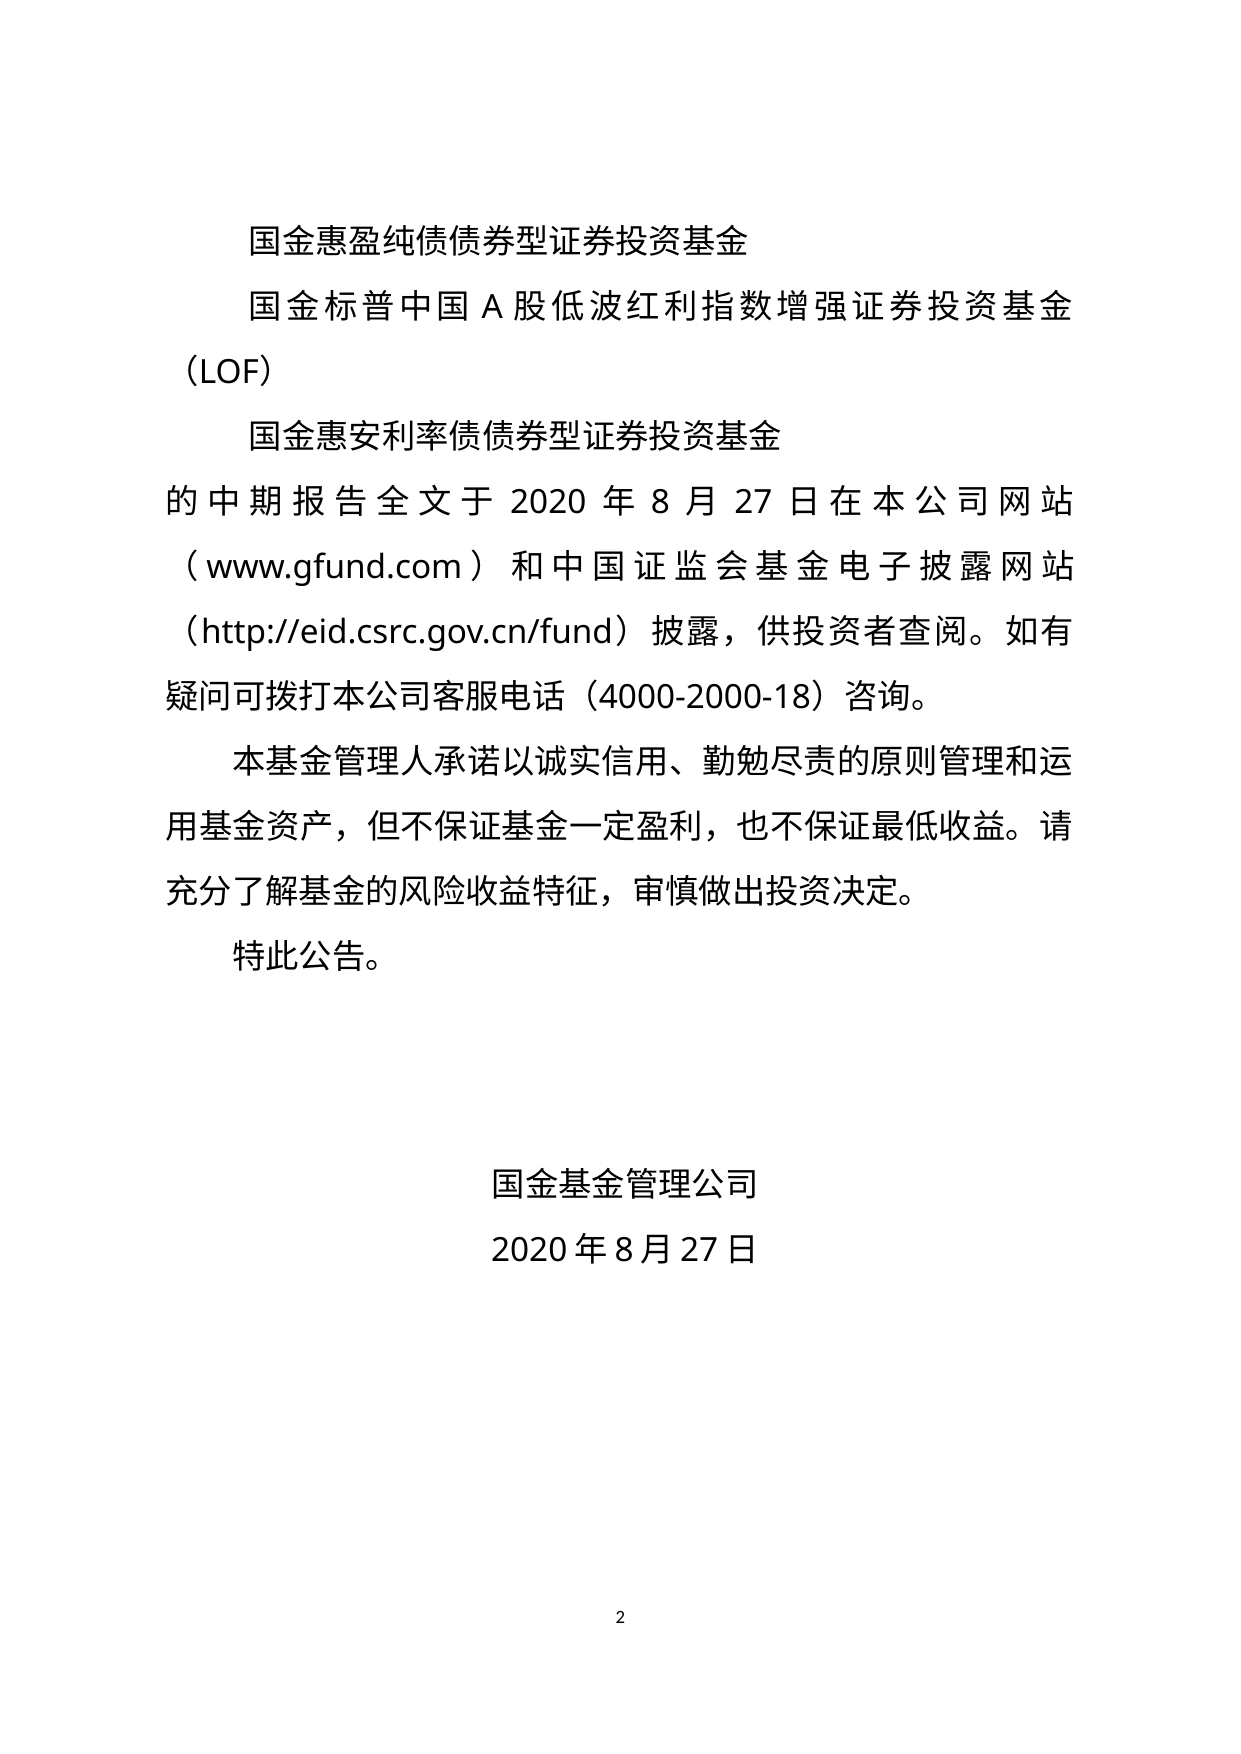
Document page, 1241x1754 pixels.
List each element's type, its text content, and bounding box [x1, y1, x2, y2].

text 的中期报告全文于2020年8月27日在本公司网站（www.gfund.com）和中国证监会基金电子披露网站（http://eid.csrc.gov.cn/fund）披露，供投资者查阅。如有疑问可拨打本公司客服电话（4000-2000-18）咨询。 [165, 467, 1075, 727]
text 国金基金管理公司 [165, 1149, 1075, 1214]
text 国金标普中国A股低波红利指数增强证券投资基金（LOF） [165, 272, 1075, 402]
text 2020年8月27日 [165, 1214, 1075, 1279]
text 国金惠盈纯债债券型证券投资基金 [165, 207, 1075, 272]
text 特此公告。 [165, 922, 1075, 987]
text 本基金管理人承诺以诚实信用、勤勉尽责的原则管理和运用基金资产，但不保证基金一定盈利，也不保证最低收益。请充分了解基金的风险收益特征，审慎做出投资决定。 [165, 727, 1075, 922]
text 国金惠安利率债债券型证券投资基金 [165, 402, 1075, 467]
